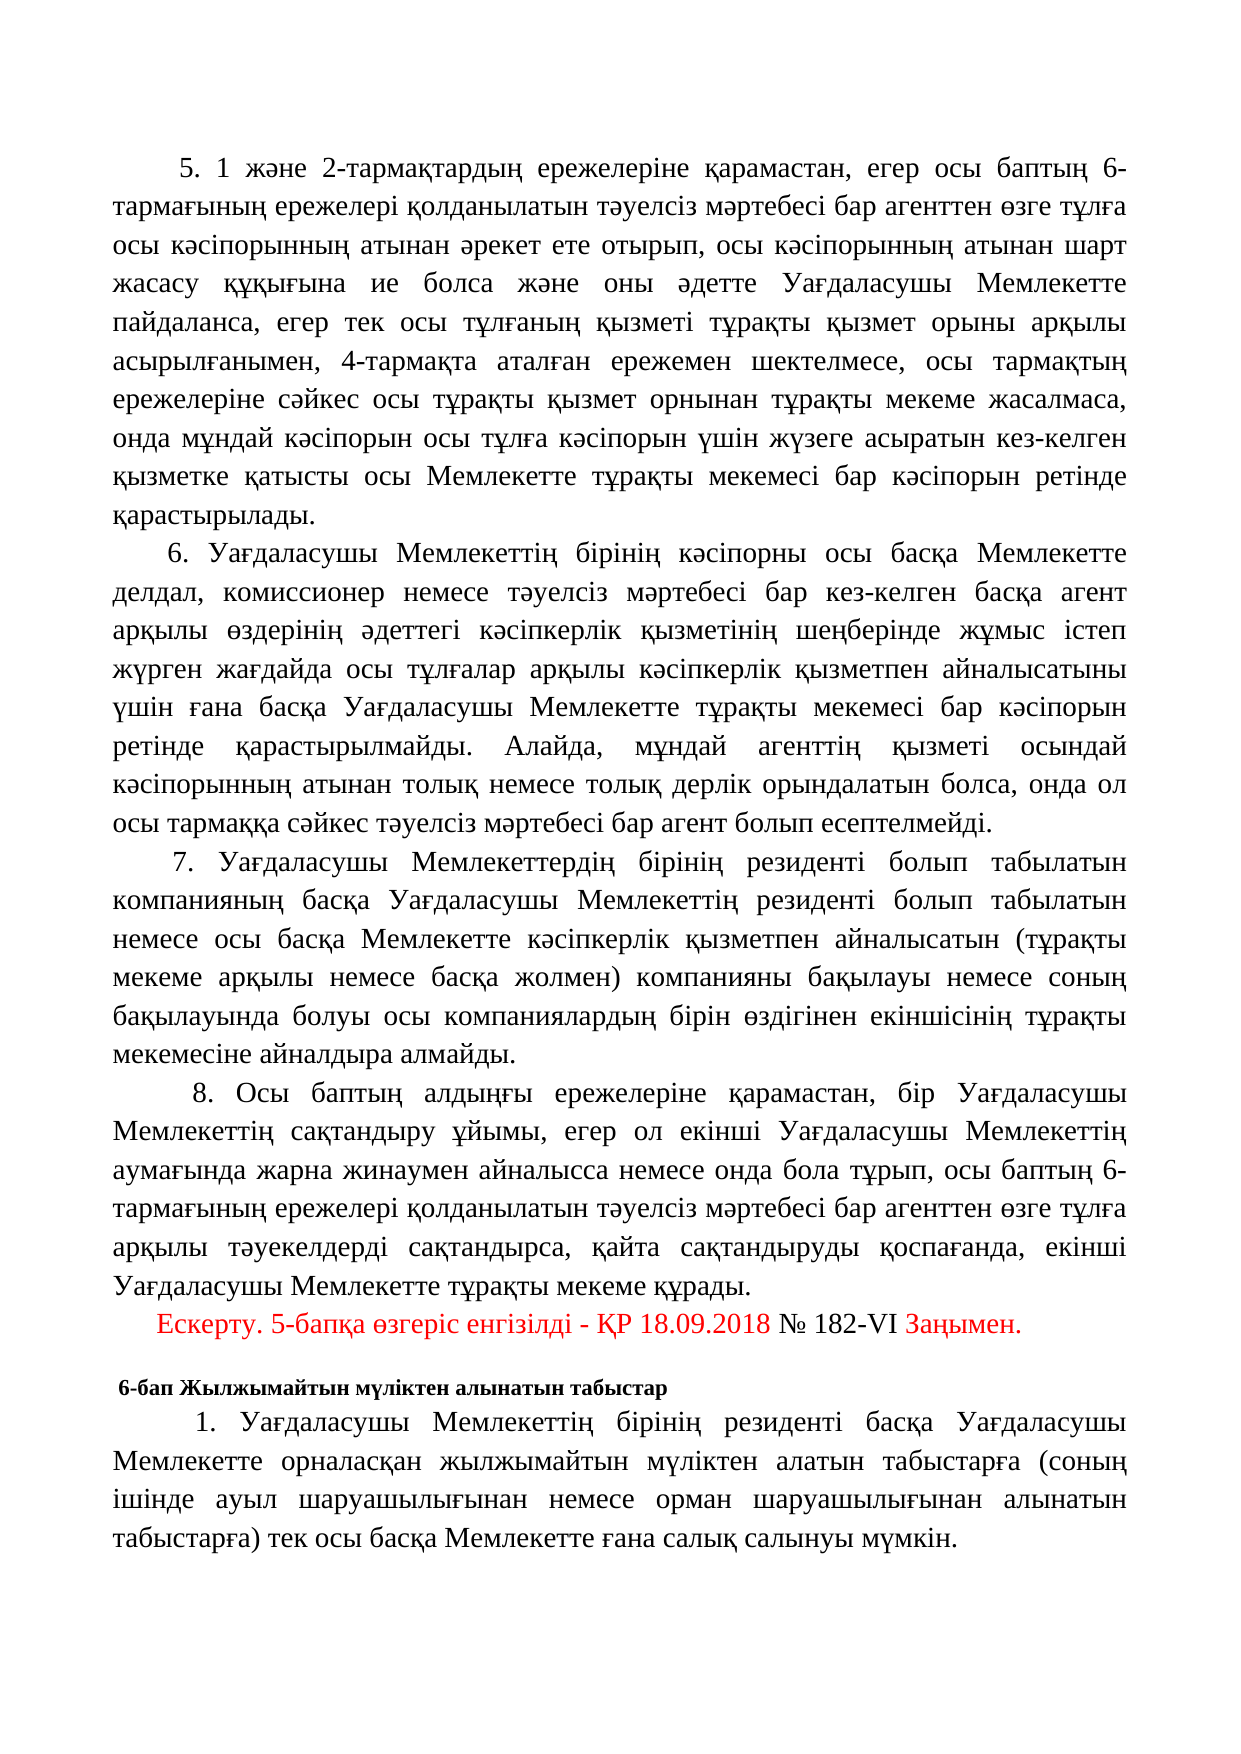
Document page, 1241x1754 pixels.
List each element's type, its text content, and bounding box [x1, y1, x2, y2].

text 6-бап Жылжымайтын мүлiктен алынатын табыстар [112, 1374, 1128, 1400]
text 5. 1 және 2-тармақтардың ережелерiне қарамастан, егер осы баптың 6-тармағының ережелерi қолданылатын тәуелсiз мәртебесi бар агенттен өзге тұлға осы кәсiпорынның атынан әрекет ете отырып, осы кәсiпорынның атынан шарт жасасу құқығына ие болса және оны әдетте Уағдаласушы Мемлекетте пайдаланса, егер тек осы тұлғаның қызметi тұрақты қызмет орыны арқылы асырылғанымен, 4-тармақта аталған ережемен шектелмесе, осы тармақтың ережелерiне сәйкес осы тұрақты қызмет орнынан тұрақты мекеме жасалмаса, онда мұндай кәсiпорын осы тұлға кәсiпорын үшiн жүзеге асыратын кез-келген қызметке қатысты осы Мемлекетте тұрақты мекемесi бар кәсiпорын ретiнде қарастырылады. [112, 150, 1128, 530]
text Ескерту. 5-бапқа өзгеріс енгізілді - ҚР 18.09.2018 № 182-VI Заңымен. [112, 1306, 1128, 1370]
text 1. Уағдаласушы Мемлекеттiң бiрiнiң резидентi басқа Уағдаласушы Мемлекетте орналасқан жылжымайтын мүлiктен алатын табыстарға (соның iшiнде ауыл шаруашылығынан немесе орман шаруашылығынан алынатын табыстарға) тек осы басқа Мемлекетте ғана салық салынуы мүмкiн. [112, 1404, 1128, 1553]
text 6. Уағдаласушы Мемлекеттiң бiрiнiң кәсiпорны осы басқа Мемлекетте делдал, комиссионер немесе тәуелсiз мәртебесi бар кез-келген басқа агент арқылы өздерiнiң әдеттегi кәсiпкерлiк қызметiнiң шеңберiнде жұмыс iстеп жүрген жағдайда осы тұлғалар арқылы кәсiпкерлiк қызметпен айналысатыны үшiн ғана басқа Уағдаласушы Мемлекетте тұрақты мекемесi бар кәсiпорын ретiнде қарастырылмайды. Алайда, мұндай агенттің қызметі осындай кәсіпорынның атынан толық немесе толық дерлік орындалатын болса, онда ол осы тармаққа сәйкес тәуелсіз мәртебесі бар агент болып есептелмейді. [112, 535, 1128, 839]
text 8. Осы баптың алдыңғы ережелеріне қарамастан, бір Уағдаласушы Мемлекеттің сақтандыру ұйымы, егер ол екінші Уағдаласушы Мемлекеттің аумағында жарна жинаумен айналысса немесе онда бола тұрып, осы баптың 6-тармағының ережелері қолданылатын тәуелсіз мәртебесі бар агенттен өзге тұлға арқылы тәуекелдерді сақтандырса, қайта сақтандыруды қоспағанда, екінші Уағдаласушы Мемлекетте тұрақты мекеме құрады. [112, 1075, 1128, 1301]
text 7. Уағдаласушы Мемлекеттердiң бiрiнiң резидентi болып табылатын компанияның басқа Уағдаласушы Мемлекеттiң резидентi болып табылатын немесе осы басқа Мемлекетте кәсiпкерлiк қызметпен айналысатын (тұрақты мекеме арқылы немесе басқа жолмен) компанияны бақылауы немесе соның бақылауында болуы осы компаниялардың бiрiн өздiгiнен екiншiсiнiң тұрақты мекемесiне айналдыра алмайды. [112, 844, 1128, 1070]
